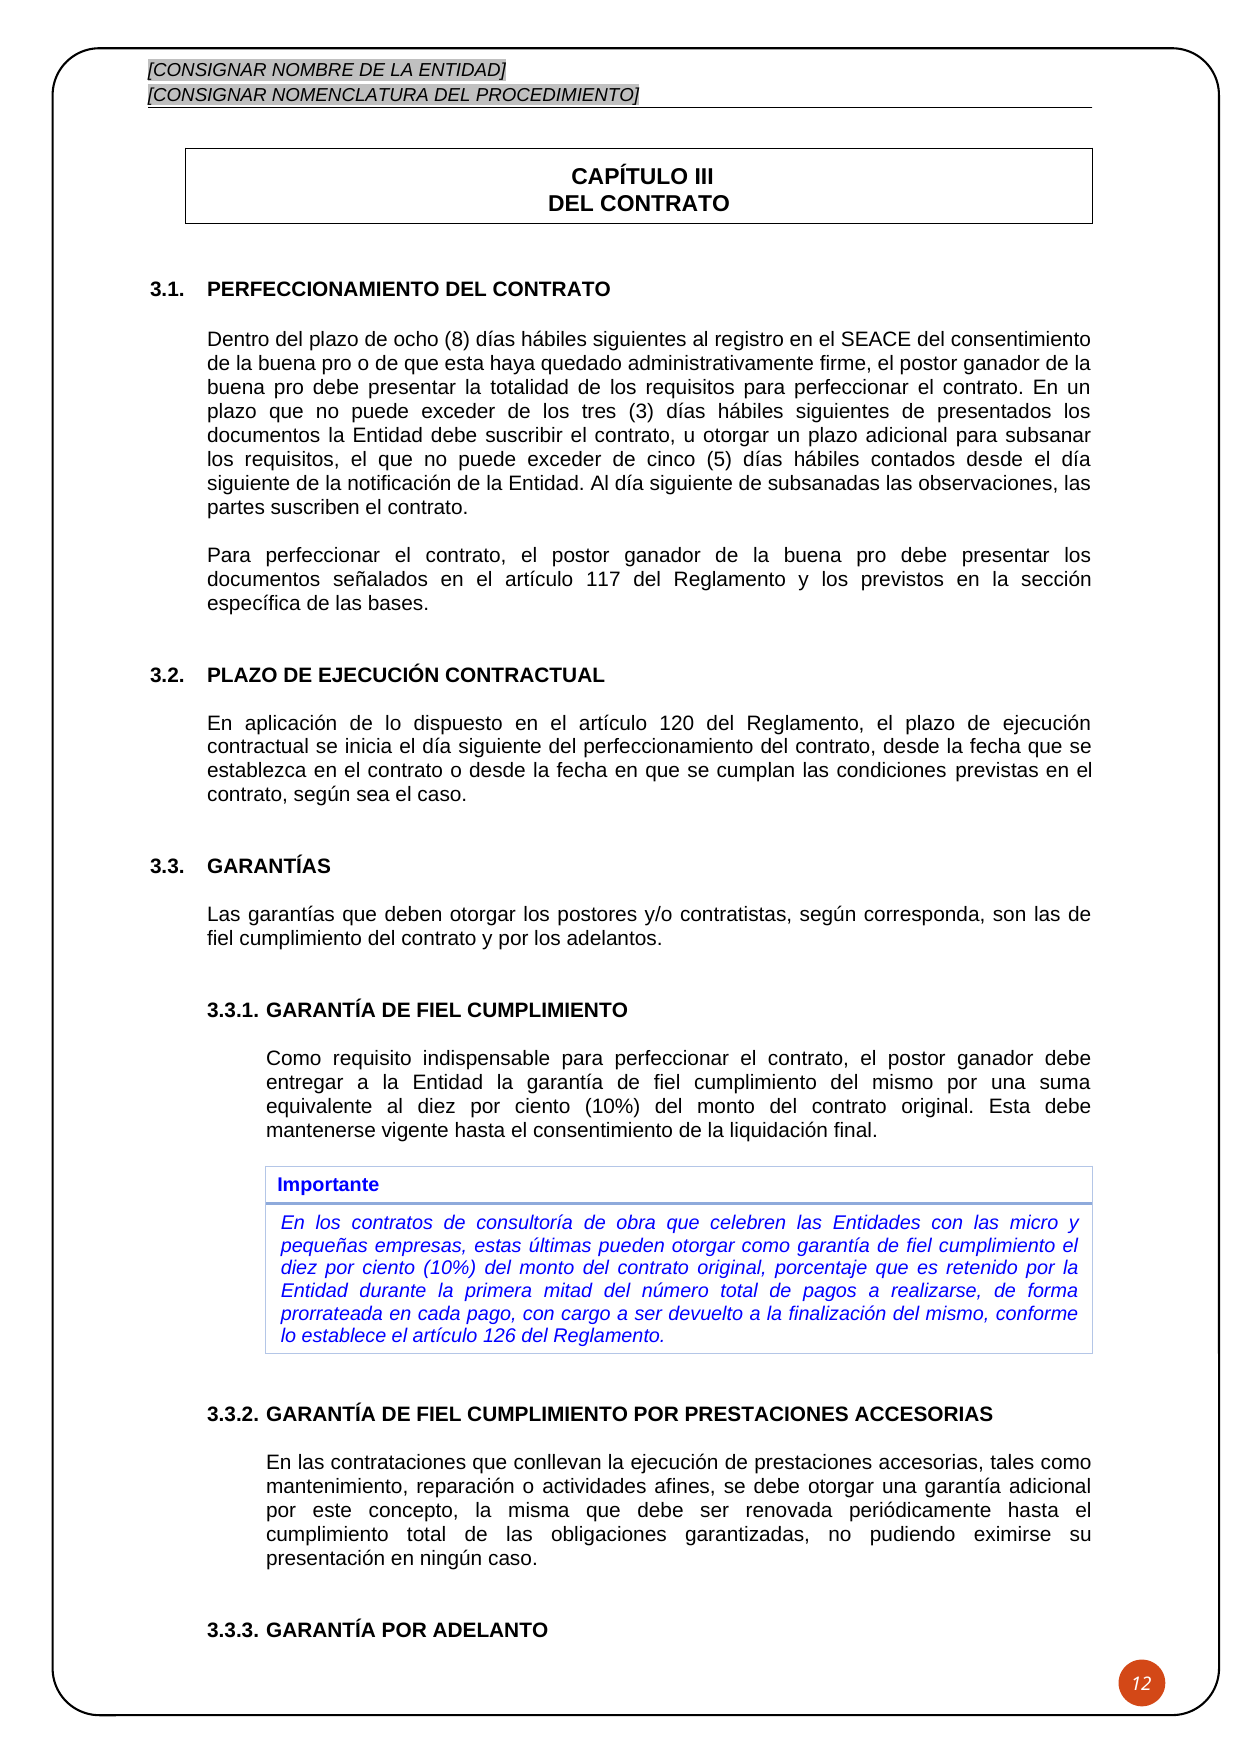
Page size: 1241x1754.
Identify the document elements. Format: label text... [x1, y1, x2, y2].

table_header Importante [266, 1167, 1092, 1202]
table_header CAPÍTULO III DEL CONTRATO [186, 149, 1092, 223]
list En las contrataciones que conllevan la ejecución de prestaciones accesorias, tales como mantenimiento, reparación o actividades afines, se debe otorgar una garantía adicional por este concepto, la misma que debe ser renovada periódicamente hasta el cumplimiento total de las obligaciones garantizadas, no pudiendo eximirse su presentación en ningún caso. [266, 1450, 1092, 1569]
text Para perfeccionar el contrato, el postor ganador de la buena pro debe presentar los documentos señalados en el artículo 117 del Reglamento y los previstos en la sección específica de las bases. [207, 543, 1092, 614]
list GARANTÍA DE FIEL CUMPLIMIENTO [207, 998, 1092, 1022]
list PERFECCIONAMIENTO DEL CONTRATO [150, 277, 1092, 301]
list GARANTÍAS [150, 854, 1092, 878]
list GARANTÍA POR ADELANTO [207, 1617, 1092, 1641]
list GARANTÍA DE FIEL CUMPLIMIENTO POR PRESTACIONES ACCESORIAS [207, 1402, 1092, 1426]
list PLAZO DE EJECUCIÓN CONTRACTUAL [150, 662, 1092, 686]
table_cell En los contratos de consultoría de obra que celebren las Entidades con las micro y pequeñas empresas, estas últimas pueden otorgar como garantía de fiel cumplimiento el diez por ciento (10%) del monto del contrato original, porcentaje que es retenido por la Entidad durante la primera mitad del número total de pagos a realizarse, de forma prorrateada en cada pago, con cargo a ser devuelto a la finalización del mismo, conforme lo establece el artículo 126 del Reglamento. [266, 1205, 1092, 1353]
list Las garantías que deben otorgar los postores y/o contratistas, según corresponda, son las de fiel cumplimiento del contrato y por los adelantos. [207, 902, 1092, 950]
list Dentro del plazo de ocho (8) días hábiles siguientes al registro en el SEACE del consentimiento de la buena pro o de que esta haya quedado administrativamente firme, el postor ganador de la buena pro debe presentar la totalidad de los requisitos para perfeccionar el contrato. En un plazo que no puede exceder de los tres (3) días hábiles siguientes de presentados los documentos la Entidad debe suscribir el contrato, u otorgar un plazo adicional para subsanar los requisitos, el que no puede exceder de cinco (5) días hábiles contados desde el día siguiente de la notificación de la Entidad. Al día siguiente de subsanadas las observaciones, las partes suscriben el contrato. [207, 327, 1092, 519]
text Como requisito indispensable para perfeccionar el contrato, el postor ganador debe entregar a la Entidad la garantía de fiel cumplimiento del mismo por una suma equivalente al diez por ciento (10%) del monto del contrato original. Esta debe mantenerse vigente hasta el consentimiento de la liquidación final. [266, 1046, 1092, 1142]
list En aplicación de lo dispuesto en el artículo 120 del Reglamento, el plazo de ejecución contractual se inicia el día siguiente del perfeccionamiento del contrato, desde la fecha que se establezca en el contrato o desde la fecha en que se cumplan las condiciones previstas en el contrato, según sea el caso. [207, 710, 1092, 806]
